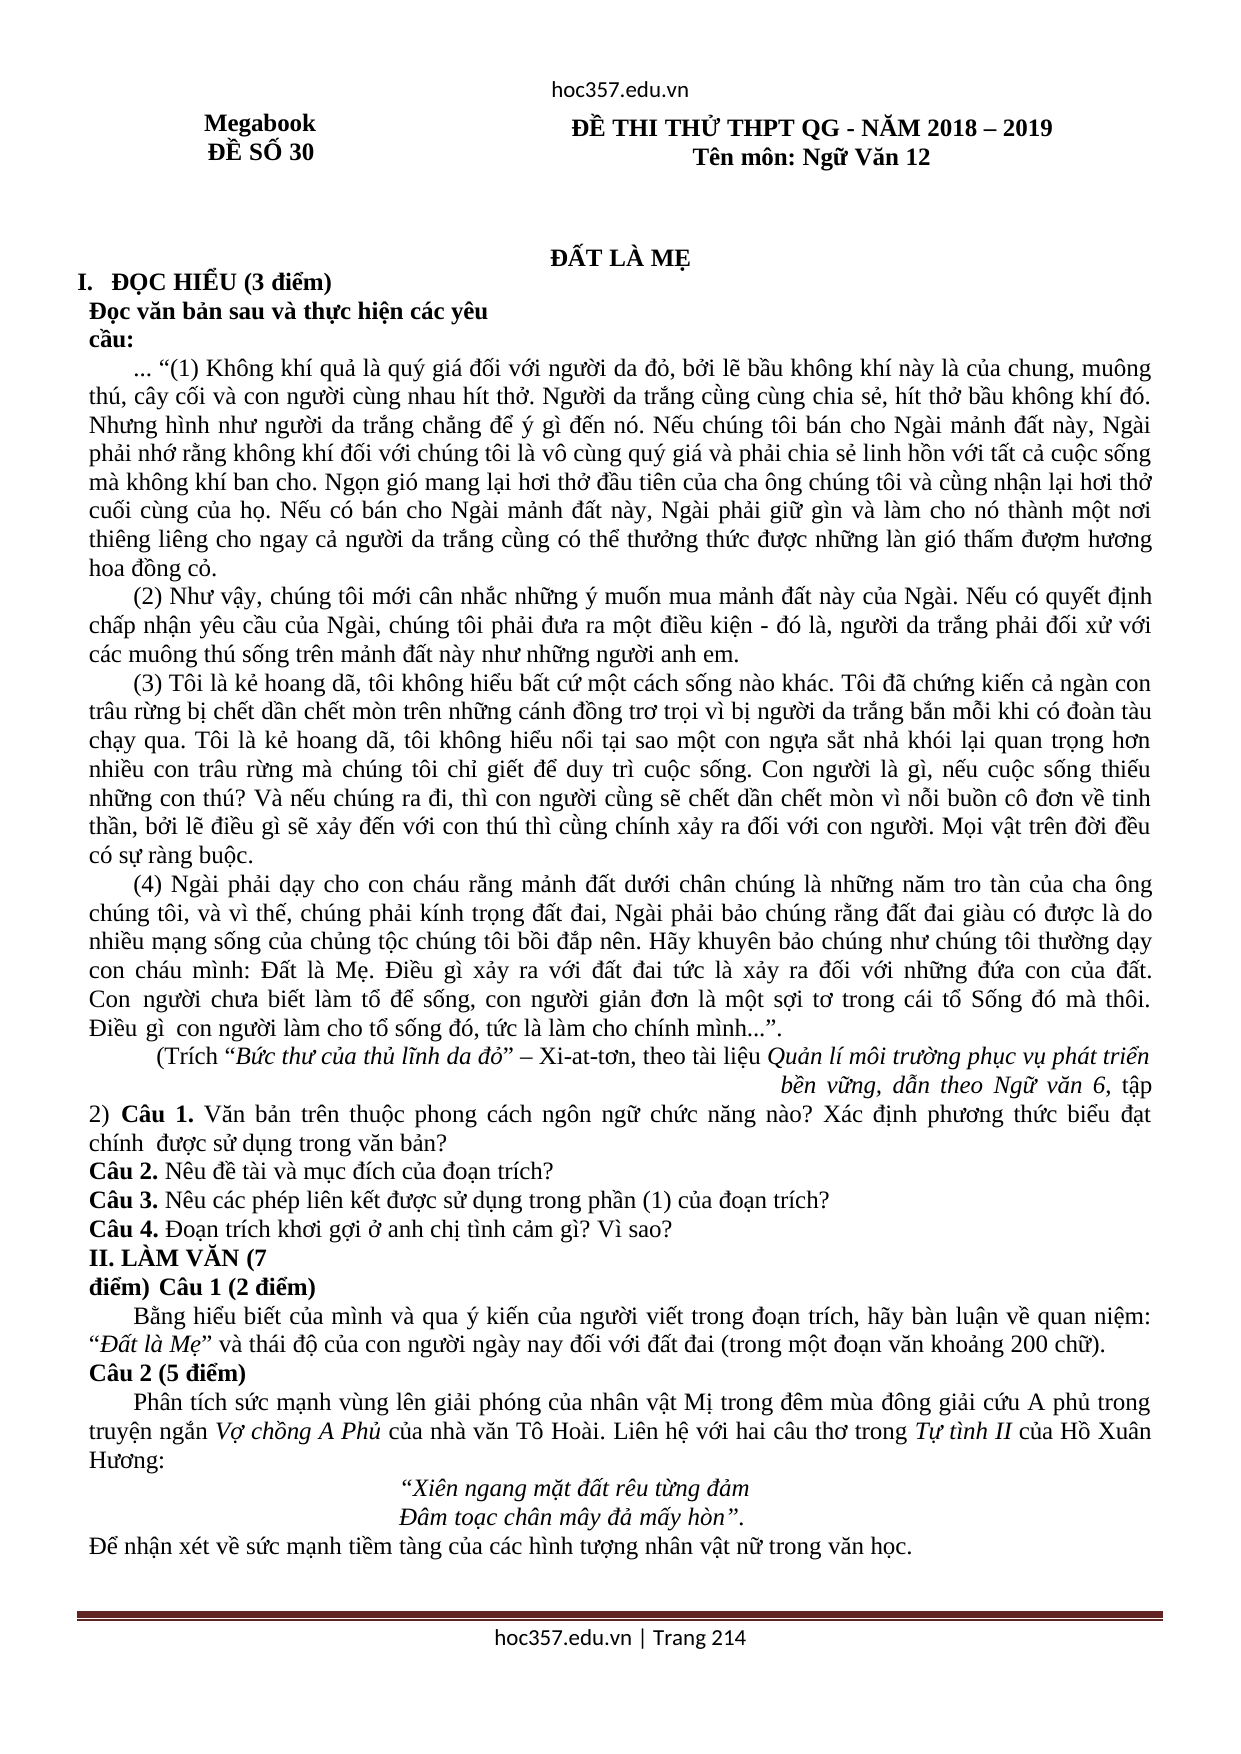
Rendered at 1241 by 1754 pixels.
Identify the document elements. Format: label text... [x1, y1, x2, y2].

text Để nhận xét về sức mạnh tiềm tàng của các hình tượng nhân vật nữ trong văn học. [89, 1531, 1163, 1560]
text (Trích “Bức thư của thủ lĩnh da đỏ” – Xi-at-tơn, theo tài liệu Quản lí môi trường phục vụ phát triển [156, 1041, 1163, 1070]
text ĐẤT LÀ MẸ [550, 243, 1163, 272]
text ... “(1) Không khí quả là quý giá đối với người da đỏ, bởi lẽ bầu không khí này là của chung, muông thú, cây cối và con người cùng nhau hít thở. Người da trắng cǜng cùng chia sẻ, hít thở bầu không khí đó. Nhưng hình như người da trắng chẳng để ý gì đến nó. Nếu chúng tôi bán cho Ngài mảnh đất này, Ngài phải nhớ rằng không khí đối với chúng tôi là vô cùng quý giá và phải chia sẻ linh hồn với tất cả cuộc sống mà không khí ban cho. Ngọn gió mang lại hơi thở đầu tiên của cha ông chúng tôi và cǜng nhận lại hơi thở cuối cùng của họ. Nếu có bán cho Ngài mảnh đất này, Ngài phải giữ gìn và làm cho nó thành một nơi thiêng liêng cho ngay cả người da trắng cǜng có thể thưởng thức được những làn gió thấm đượm hương hoa đồng cỏ. [89, 353, 1152, 581]
list Như vậy, chúng tôi mới cân nhắc những ý muốn mua mảnh đất này của Ngài. Nếu có quyết định chấp nhận yêu cầu của Ngài, chúng tôi phải đưa ra một điều kiện - đó là, người da trắng phải đối xử với các muông thú sống trên mảnh đất này như những người anh em. [89, 581, 1152, 668]
text “Xiên ngang mặt đất rêu từng đảm Đâm toạc chân mây đả mấy hòn”. [399, 1473, 793, 1531]
text Câu 2. Nêu đề tài và mục đích của đoạn trích? [89, 1156, 1163, 1185]
text ĐỀ THI THỬ THPT QG - NĂM 2018 – 2019 [571, 113, 1163, 142]
list Ngài phải dạy cho con cháu rằng mảnh đất dưới chân chúng là những năm tro tàn của cha ông chúng tôi, và vì thế, chúng phải kính trọng đất đai, Ngài phải bảo chúng rằng đất đai giàu có được là do nhiều mạng sống của chủng tộc chúng tôi bồi đắp nên. Hãy khuyên bảo chúng như chúng tôi thường dạy con cháu mình: Đất là Mẹ. Điều gì xảy ra với đất đai tức là xảy ra đối với những đứa con của đất. Con người chưa biết làm tổ để sống, con người giản đơn là một sợi tơ trong cái tổ Sống đó mà thôi. Điều gì con người làm cho tổ sống đó, tức là làm cho chính mình...”. [89, 869, 1152, 1041]
text Tên môn: Ngữ Văn 12 [550, 142, 1163, 171]
text ĐỀ SỐ 30 [207, 137, 539, 166]
text Câu 3. Nêu các phép liên kết được sử dụng trong phần (1) của đoạn trích? [89, 1185, 1163, 1214]
subtitle Câu 2 (5 điểm) [89, 1359, 1163, 1387]
text Phân tích sức mạnh vùng lên giải phóng của nhân vật Mị trong đêm mùa đông giải cứu A phủ trong truyện ngắn Vợ chồng A Phủ của nhà văn Tô Hoài. Liên hệ với hai câu thơ trong Tự tình II của Hồ Xuân Hương: [89, 1387, 1152, 1473]
subtitle Megabook [204, 108, 539, 137]
subtitle LÀM VĂN (7 điểm) Câu 1 (2 điểm) [89, 1243, 334, 1301]
list Tôi là kẻ hoang dã, tôi không hiểu bất cứ một cách sống nào khác. Tôi đã chứng kiến cả ngàn con trâu rừng bị chết dần chết mòn trên những cánh đồng trơ trọi vì bị người da trắng bắn mỗi khi có đoàn tàu chạy qua. Tôi là kẻ hoang dã, tôi không hiểu nổi tại sao một con ngựa sắt nhả khói lại quan trọng hơn nhiều con trâu rừng mà chúng tôi chỉ giết để duy trì cuộc sống. Con người là gì, nếu cuộc sống thiếu những con thú? Và nếu chúng ra đi, thì con người cǜng sẽ chết dần chết mòn vì nỗi buồn cô đơn về tinh thần, bởi lẽ điều gì sẽ xảy đến với con thú thì cǜng chính xảy ra đối với con người. Mọi vật trên đời đều có sự ràng buộc. [89, 668, 1152, 869]
text Đọc văn bản sau và thực hiện các yêu cầu: [89, 296, 539, 353]
list ĐỌC HIỂU (3 điểm) [77, 267, 539, 296]
text Câu 4. Đoạn trích khơi gợi ở anh chị tình cảm gì? Vì sao? [89, 1214, 1163, 1243]
text Bằng hiểu biết của mình và qua ý kiến của người viết trong đoạn trích, hãy bàn luận về quan niệm: “Đất là Mẹ” và thái độ của con người ngày nay đối với đất đai (trong một đoạn văn khoảng 200 chữ). [89, 1301, 1151, 1358]
text bền vững, dẫn theo Ngữ văn 6, tập 2) Câu 1. Văn bản trên thuộc phong cách ngôn ngữ chức năng nào? Xác định phương thức biểu đạt chính được sử dụng trong văn bản? [89, 1070, 1152, 1156]
